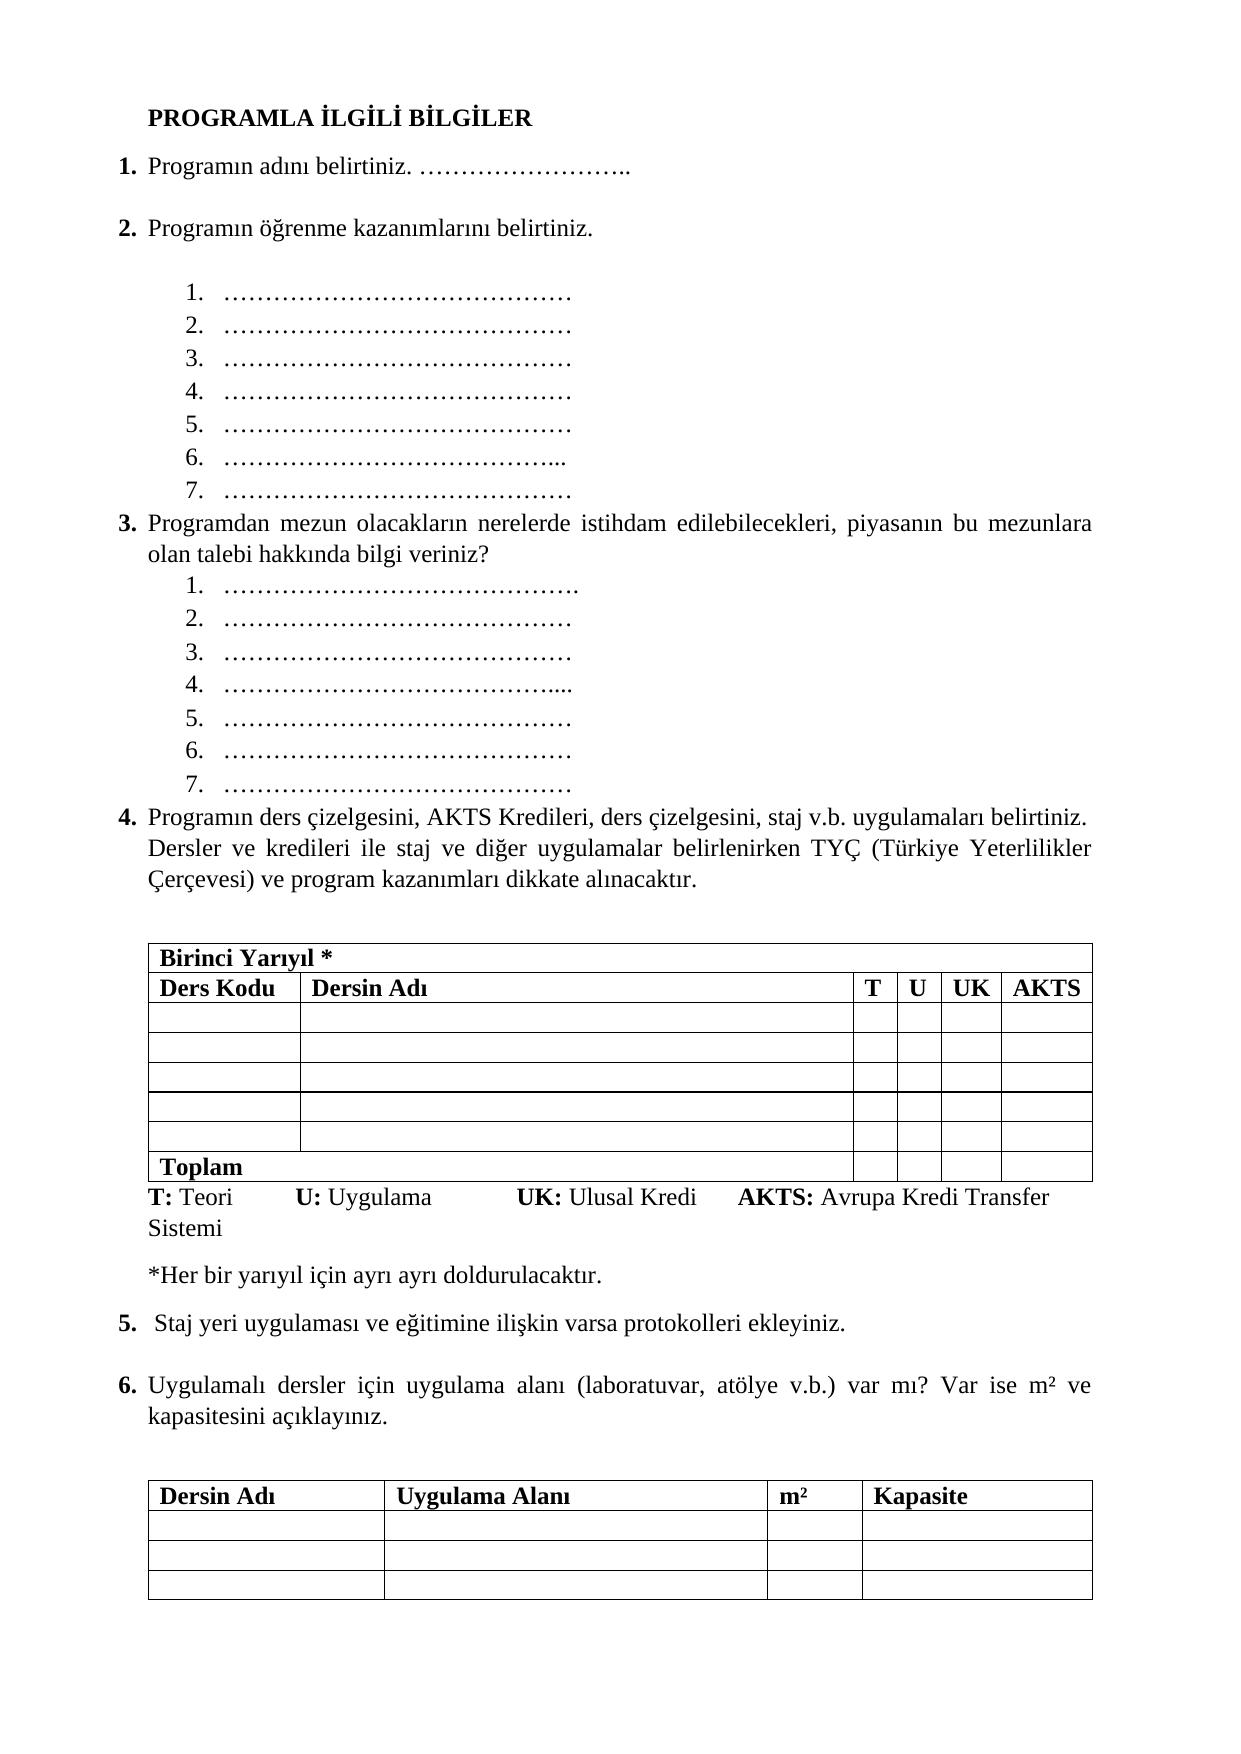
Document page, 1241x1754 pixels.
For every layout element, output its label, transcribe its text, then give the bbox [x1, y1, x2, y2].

table_cell [301, 1063, 853, 1091]
table_cell [301, 1033, 853, 1062]
table_cell [1002, 1063, 1092, 1091]
table_header Uygulama Alanı [385, 1481, 767, 1510]
list …………………………………… [185, 703, 1093, 731]
list ………………………………….... [185, 669, 1093, 698]
table_cell [863, 1511, 1092, 1540]
table_cell [768, 1541, 862, 1569]
list ……………………………………. [185, 571, 1093, 599]
list …………………………………... [185, 442, 1093, 471]
list Uygulamalı dersler için uygulama alanı (laboratuvar, atölye v.b.) var mı? Var ise m² ve kapasitesini açıklayınız. [118, 1370, 1093, 1430]
table_cell [942, 1003, 1001, 1032]
table_header Dersin Adı [149, 1481, 384, 1510]
table_cell [768, 1511, 862, 1540]
table_cell UK [942, 973, 1001, 1002]
table_cell Toplam [149, 1152, 853, 1181]
table_cell [149, 1003, 300, 1032]
list Programın ders çizelgesini, AKTS Kredileri, ders çizelgesini, staj v.b. uygulamaları belirtiniz. [118, 802, 1093, 830]
table_cell [854, 1063, 897, 1091]
table_cell [149, 1093, 300, 1121]
list …………………………………… [185, 376, 1093, 405]
table_cell [1002, 1122, 1092, 1151]
table_cell Dersin Adı [301, 973, 853, 1002]
table_cell [854, 1033, 897, 1062]
table_cell [301, 1122, 853, 1151]
table_cell [149, 1063, 300, 1091]
list …………………………………… [185, 637, 1093, 665]
list …………………………………… [185, 310, 1093, 339]
table_cell [149, 1122, 300, 1151]
list …………………………………… [185, 603, 1093, 632]
table_cell [854, 1003, 897, 1032]
table_cell [898, 1003, 941, 1032]
table_cell [854, 1152, 897, 1181]
list …………………………………… [185, 475, 1093, 504]
table_cell [149, 1033, 300, 1062]
text PROGRAMLA İLGİLİ BİLGİLER [148, 103, 1093, 132]
table_cell [768, 1571, 862, 1599]
table_cell [149, 1571, 384, 1599]
table_cell [942, 1063, 1001, 1091]
table_cell [149, 1541, 384, 1569]
table_header Kapasite [863, 1481, 1092, 1510]
table_cell [301, 1093, 853, 1121]
table_cell [942, 1093, 1001, 1121]
list …………………………………… [185, 277, 1093, 306]
table_cell [863, 1541, 1092, 1569]
list …………………………………… [185, 343, 1093, 372]
table_cell [942, 1122, 1001, 1151]
table_cell [1002, 1093, 1092, 1121]
table_cell [1002, 1003, 1092, 1032]
table_cell [898, 1152, 941, 1181]
table_cell [1002, 1033, 1092, 1062]
table_cell Ders Kodu [149, 973, 300, 1002]
table_cell [898, 1063, 941, 1091]
table_header Birinci Yarıyıl * [149, 944, 1092, 972]
table_cell [898, 1033, 941, 1062]
table_cell [854, 1122, 897, 1151]
list …………………………………… [185, 409, 1093, 438]
list …………………………………… [185, 736, 1093, 764]
table_cell [1002, 1152, 1092, 1181]
table_cell AKTS [1002, 973, 1092, 1002]
list …………………………………… [185, 769, 1093, 797]
table_cell T [854, 973, 897, 1002]
table_cell [863, 1571, 1092, 1599]
table_cell [385, 1571, 767, 1599]
text *Her bir yarıyıl için ayrı ayrı doldurulacaktır. [148, 1261, 1093, 1289]
list Staj yeri uygulaması ve eğitimine ilişkin varsa protokolleri ekleyiniz. [118, 1308, 1093, 1337]
table_cell [385, 1511, 767, 1540]
table_cell [385, 1541, 767, 1569]
table_cell [301, 1003, 853, 1032]
table_cell [898, 1093, 941, 1121]
table_cell U [898, 973, 941, 1002]
text T: Teori U: Uygulama UK: Ulusal Kredi AKTS: Avrupa Kredi Transfer Sistemi [148, 1182, 1093, 1242]
list Programın öğrenme kazanımlarını belirtiniz. [118, 213, 1093, 242]
table_cell [898, 1122, 941, 1151]
list Programın adını belirtiniz. …………………….. [118, 151, 1093, 180]
list Programdan mezun olacakların nerelerde istihdam edilebilecekleri, piyasanın bu mezunlara olan talebi hakkında bilgi veriniz? [118, 508, 1093, 568]
table_cell [149, 1511, 384, 1540]
table_header m² [768, 1481, 862, 1510]
list Dersler ve kredileri ile staj ve diğer uygulamalar belirlenirken TYÇ (Türkiye Yeterlilikler Çerçevesi) ve program kazanımları dikkate alınacaktır. [148, 833, 1093, 892]
table_cell [854, 1093, 897, 1121]
table_cell [942, 1152, 1001, 1181]
table_cell [942, 1033, 1001, 1062]
